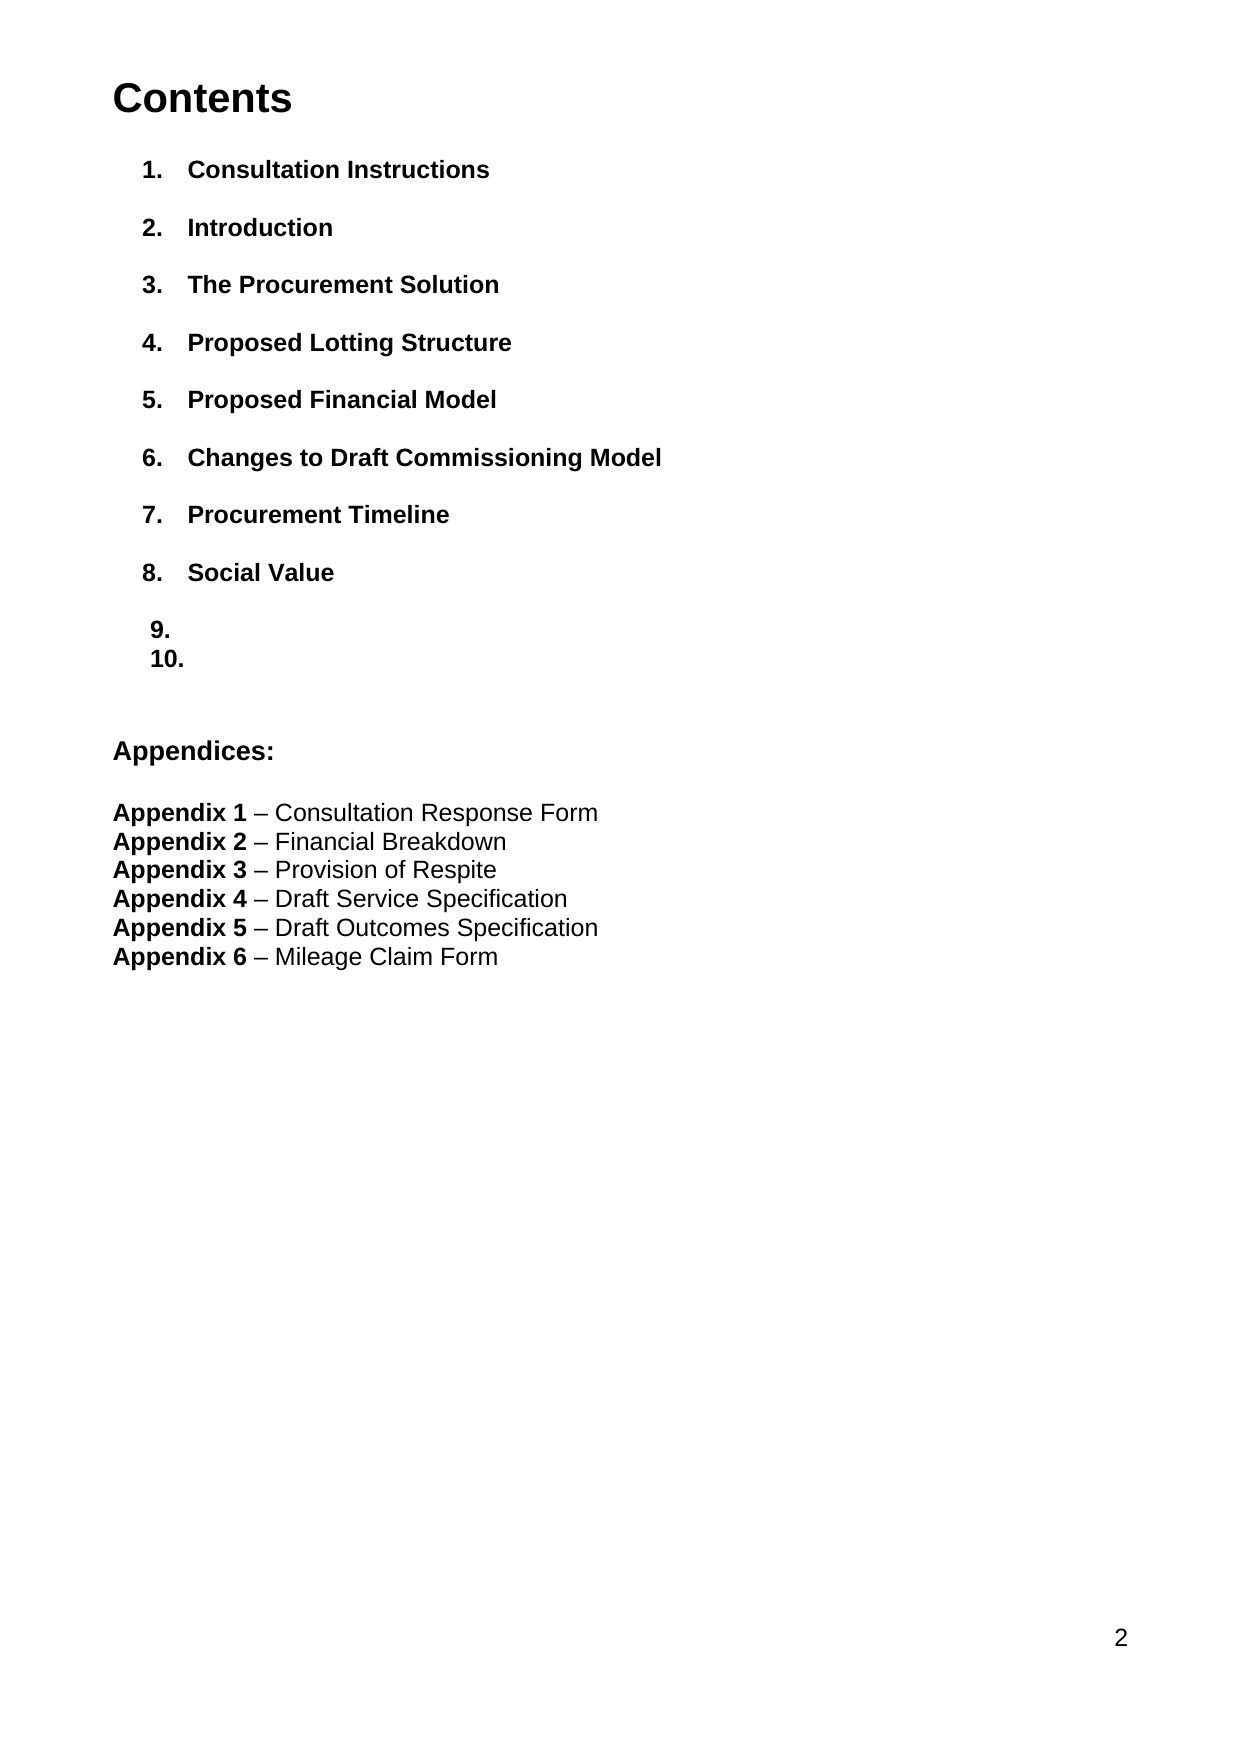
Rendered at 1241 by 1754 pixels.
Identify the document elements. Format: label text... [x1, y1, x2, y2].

text Appendix 3 – Provision of Respite [112, 855, 1128, 884]
text Contents [112, 74, 1128, 122]
text Appendix 1 – Consultation Response Form [112, 798, 1128, 827]
list The Procurement Solution [142, 270, 1128, 299]
text Appendix 4 – Draft Service Specification [112, 884, 1128, 913]
text Appendix 2 – Financial Breakdown [112, 827, 1128, 855]
list Proposed Financial Model [142, 385, 1128, 414]
list Changes to Draft Commissioning Model [142, 443, 1128, 472]
list Social Value [142, 558, 1128, 587]
text Appendix 6 – Mileage Claim Form [112, 942, 1128, 970]
list Proposed Lotting Structure [142, 328, 1128, 357]
list Procurement Timeline [142, 500, 1128, 529]
text Appendices: [112, 735, 1128, 767]
list Introduction [142, 213, 1128, 242]
list Consultation Instructions [142, 155, 1128, 184]
text Appendix 5 – Draft Outcomes Specification [112, 913, 1128, 942]
